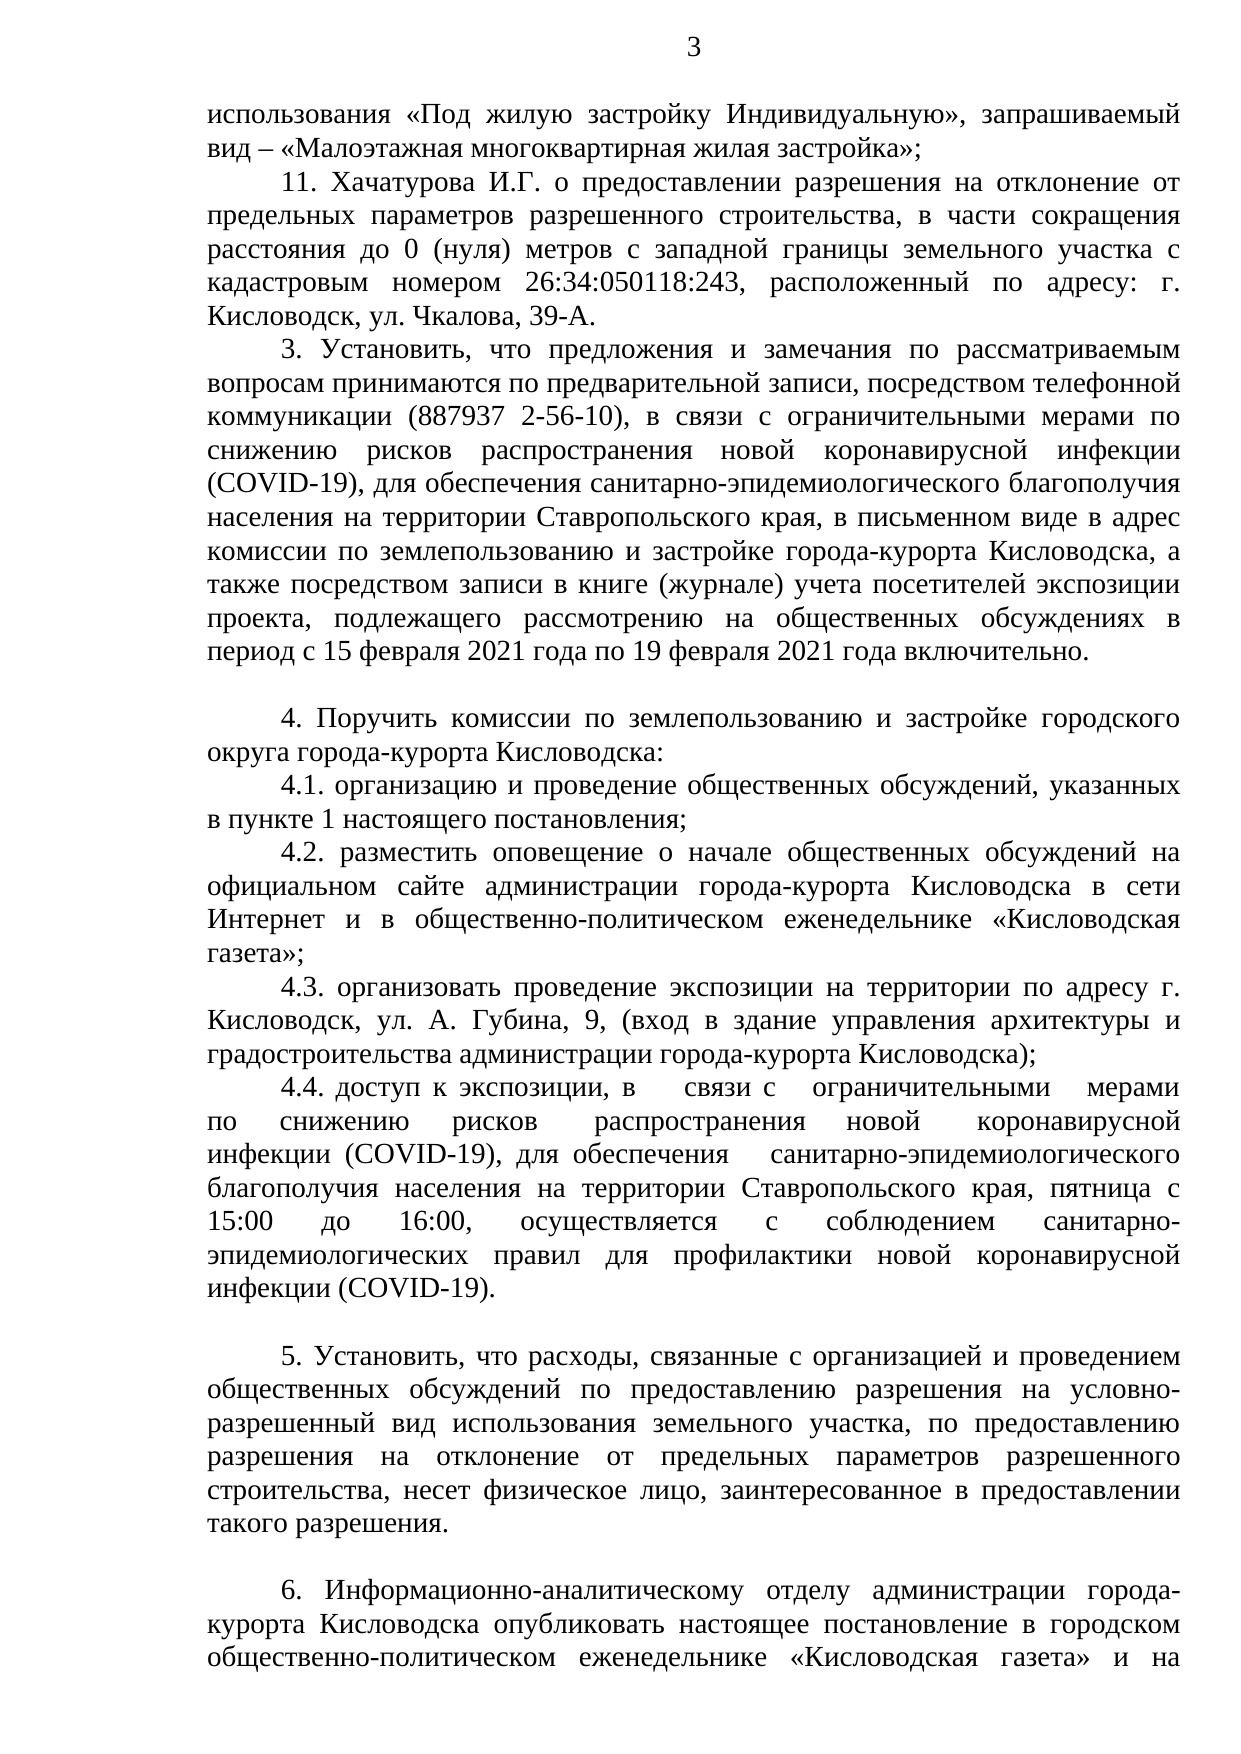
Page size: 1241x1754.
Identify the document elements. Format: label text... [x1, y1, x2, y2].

text 3. Установить, что предложения и замечания по рассматриваемым вопросам принимаются по предварительной записи, посредством телефонной коммуникации (887937 2-56-10), в связи с ограничительными мерами по снижению рисков распространения новой коронавирусной инфекции (COVID-19), для обеспечения санитарно-эпидемиологического благополучия населения на территории Ставропольского края, в письменном виде в адрес комиссии по землепользованию и застройке города-курорта Кисловодска, а также посредством записи в книге (журнале) учета посетителей экспозиции проекта, подлежащего рассмотрению на общественных обсуждениях в период с 15 февраля 2021 года по 19 февраля 2021 года включительно. [207, 331, 1181, 667]
text 5. Установить, что расходы, связанные с организацией и проведением общественных обсуждений по предоставлению разрешения на условно-разрешенный вид использования земельного участка, по предоставлению разрешения на отклонение от предельных параметров разрешенного строительства, несет физическое лицо, заинтересованное в предоставлении такого разрешения. [207, 1338, 1181, 1539]
text 4.2. разместить оповещение о начале общественных обсуждений на официальном сайте администрации города-курорта Кисловодска в сети Интернет и в общественно-политическом еженедельнике «Кисловодская газета»; [207, 834, 1181, 969]
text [207, 1572, 1181, 1673]
text 4.3. организовать проведение экспозиции на территории по адресу г. Кисловодск, ул. А. Губина, 9, (вход в здание управления архитектуры и градостроительства администрации города-курорта Кисловодска); [207, 969, 1181, 1069]
text 4.1. организацию и проведение общественных обсуждений, указанных в пункте 1 настоящего постановления; [207, 767, 1181, 834]
text 11. Хачатурова И.Г. о предоставлении разрешения на отклонение от предельных параметров разрешенного строительства, в части сокращения расстояния до 0 (нуля) метров с западной границы земельного участка с кадастровым номером 26:34:050118:243, расположенный по адресу: г. Кисловодск, ул. Чкалова, 39-А. [207, 164, 1181, 331]
text 4. Поручить комиссии по землепользованию и застройке городского округа города-курорта Кисловодска: [207, 700, 1181, 767]
text 4.4. доступ к экспозиции, в связи с ограничительными мерами по снижению рисков распространения новой коронавирусной инфекции (COVID-19), для обеспечения санитарно-эпидемиологического благополучия населения на территории Ставропольского края, пятница с 15:00 до 16:00, осуществляется с соблюдением санитарно-эпидемиологических правил для профилактики новой коронавирусной инфекции (COVID-19). [207, 1069, 1181, 1304]
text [207, 97, 1181, 164]
